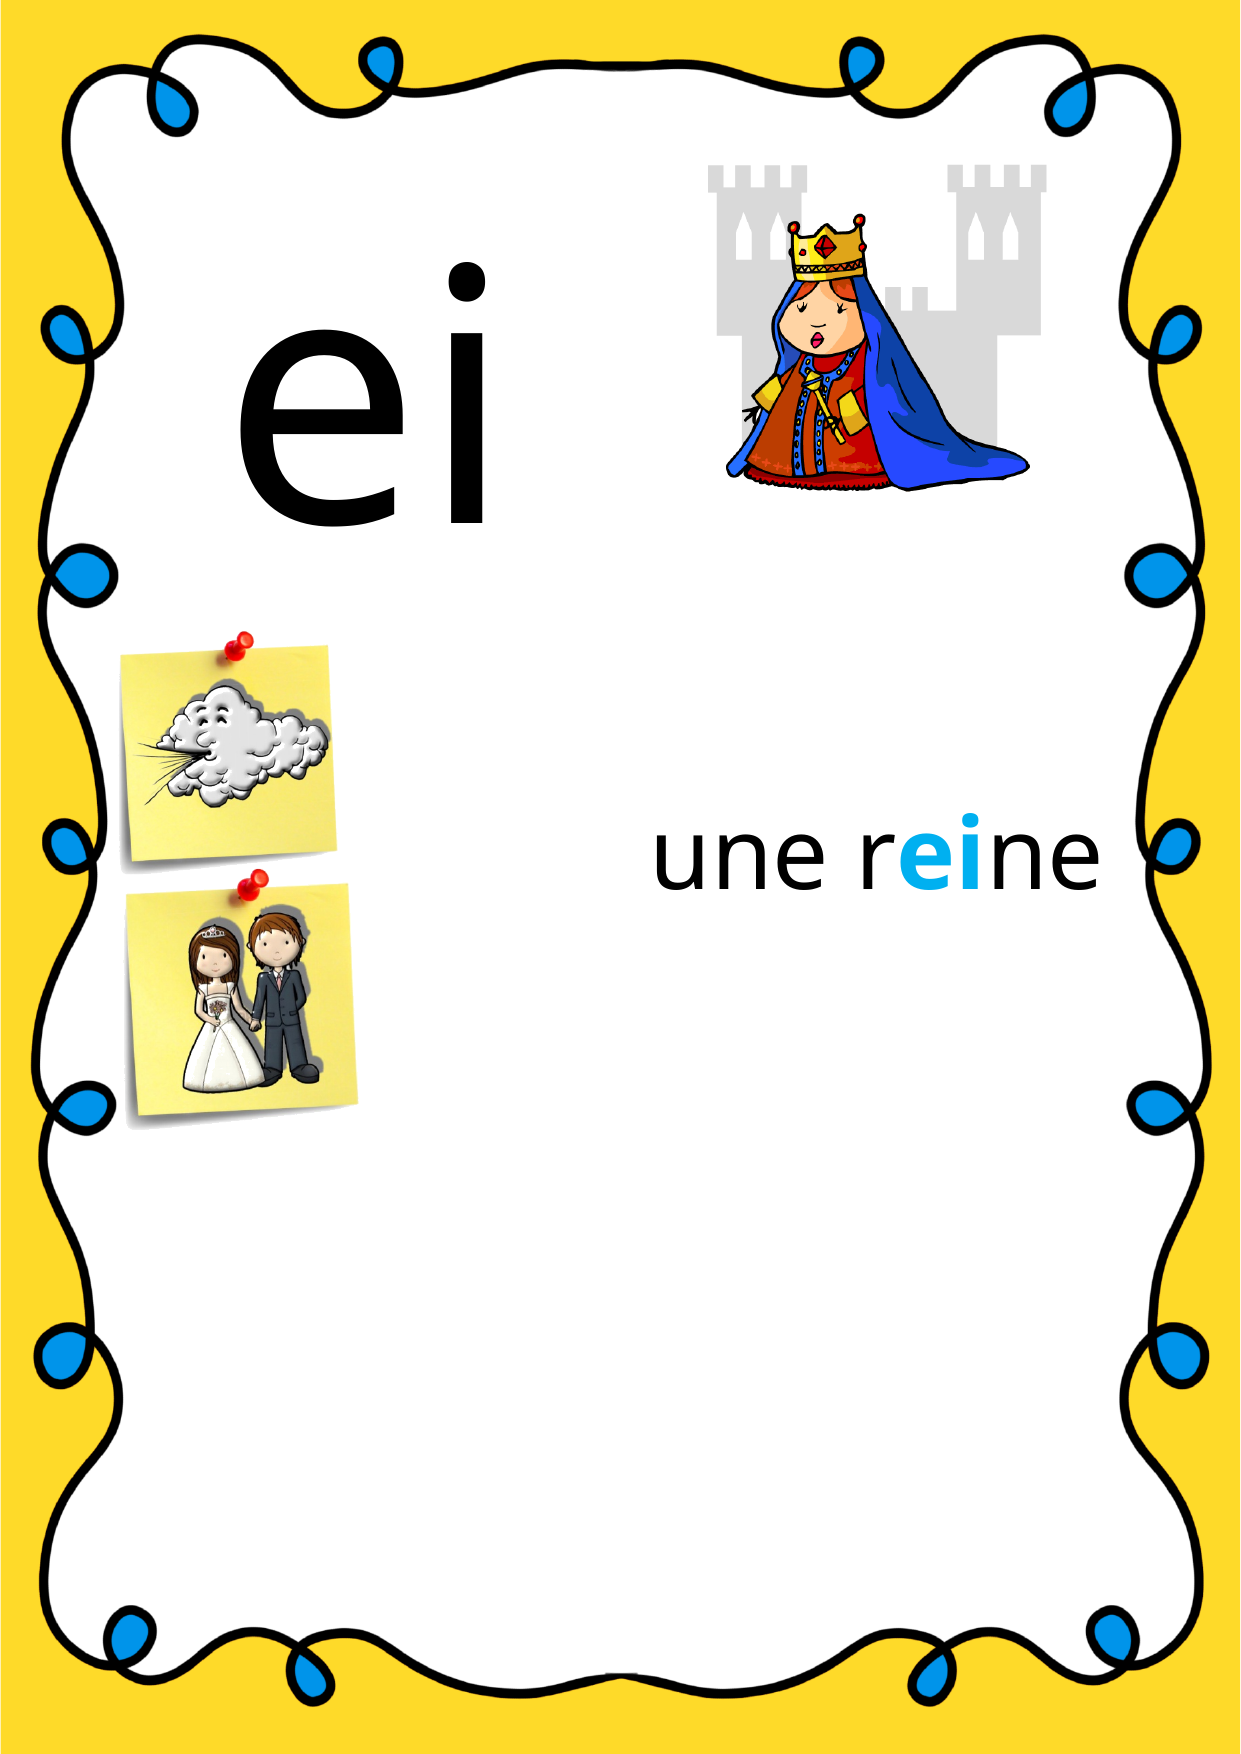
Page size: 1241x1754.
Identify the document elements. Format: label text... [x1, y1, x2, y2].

picture [0, 0, 1241, 1754]
table_cell une reine [616, 516, 1137, 1184]
table_header [616, 145, 1137, 516]
table_header ei [118, 145, 616, 1184]
